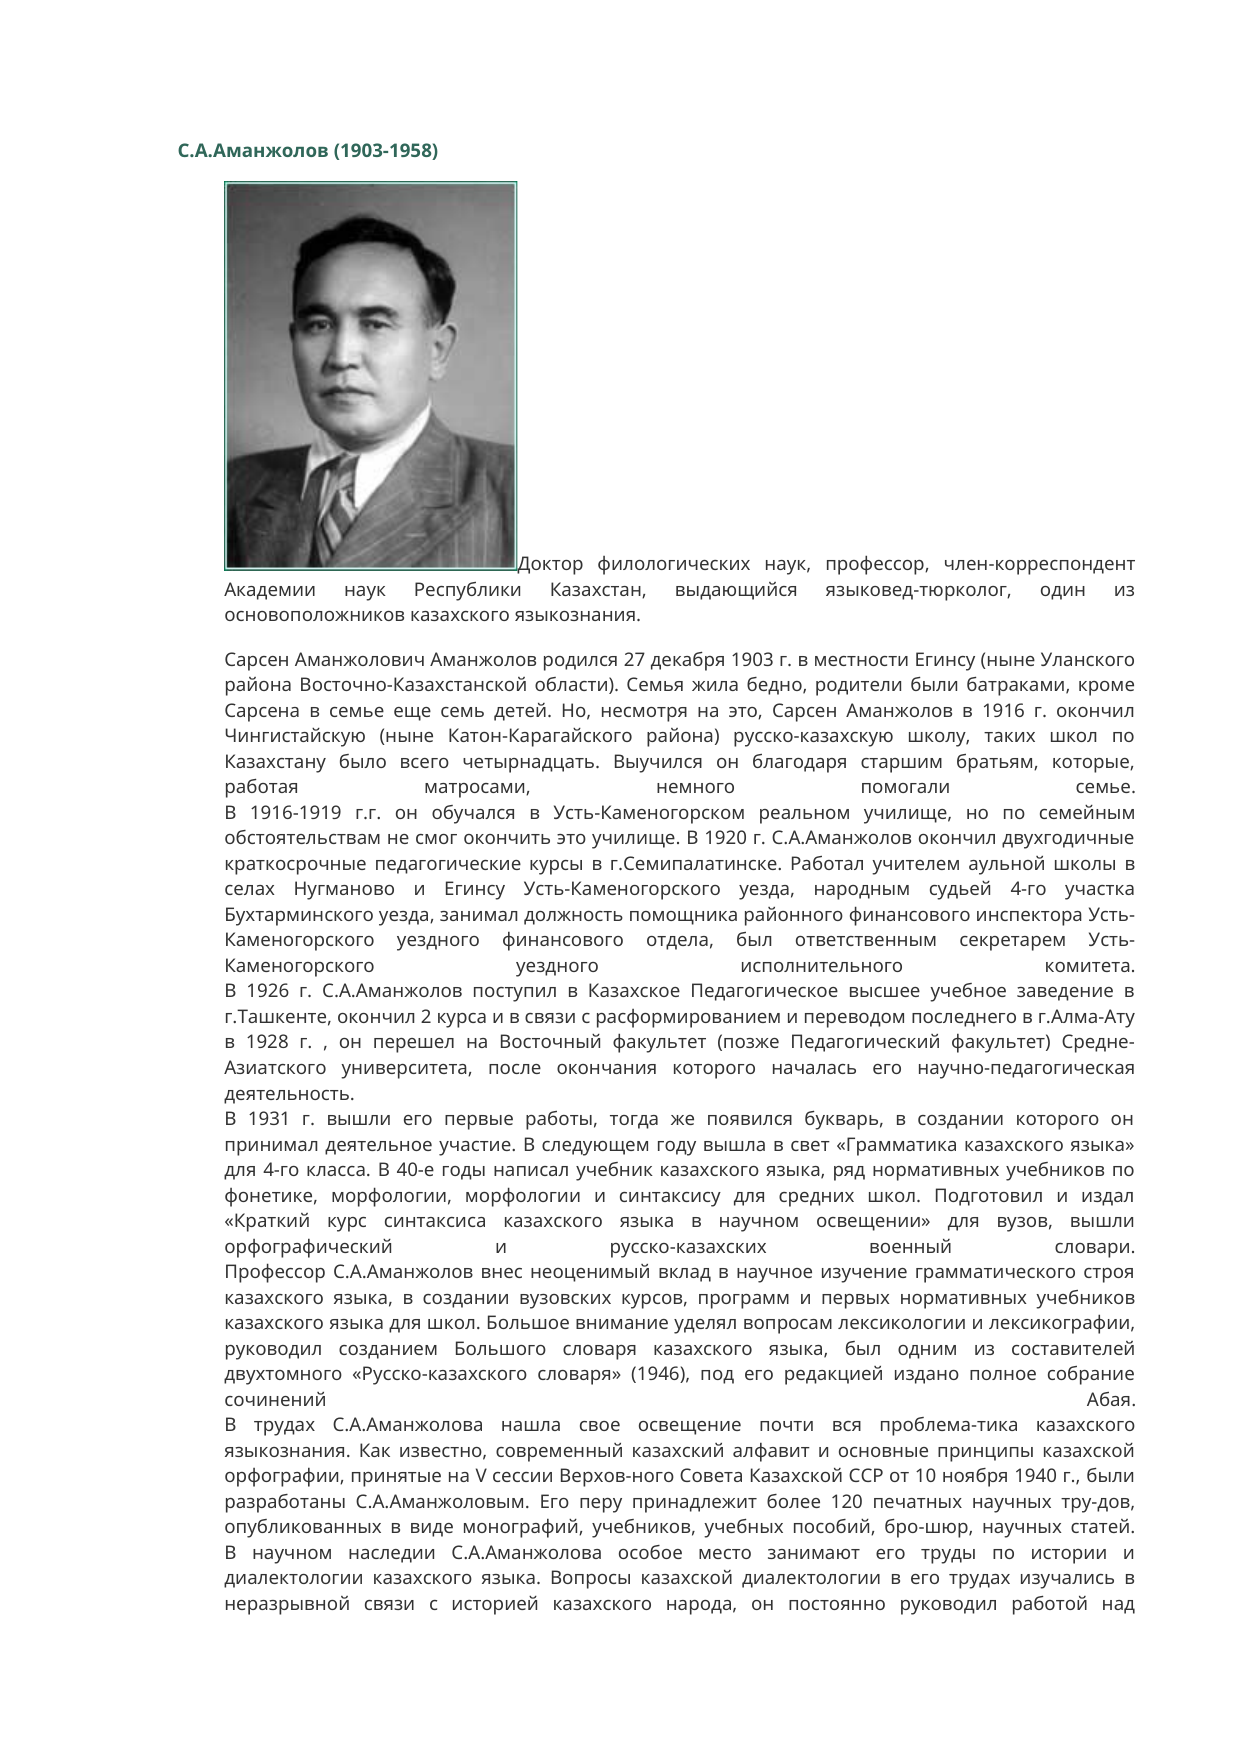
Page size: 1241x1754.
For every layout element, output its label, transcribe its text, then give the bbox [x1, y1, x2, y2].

picture [224, 181, 518, 571]
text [224, 646, 1136, 1616]
text С.А.Аманжолов (1903-1958) [177, 137, 1152, 162]
